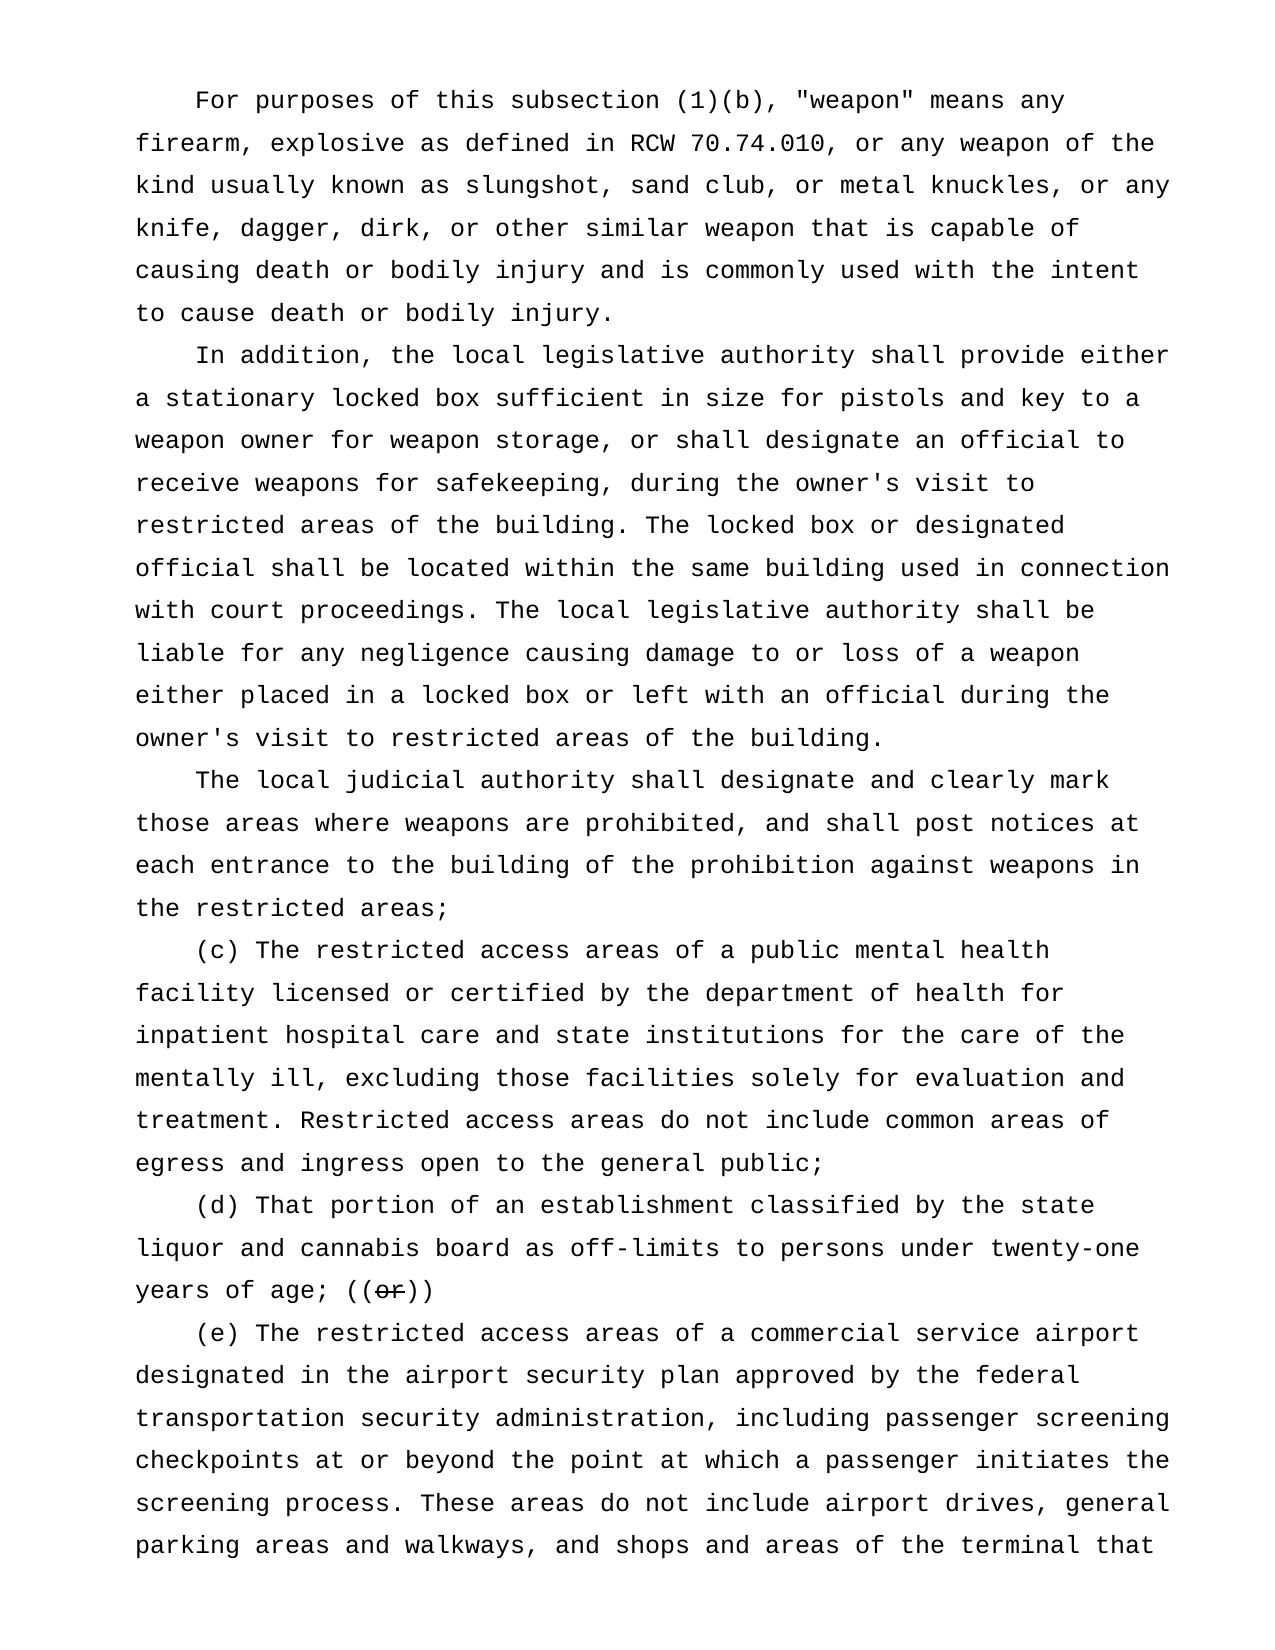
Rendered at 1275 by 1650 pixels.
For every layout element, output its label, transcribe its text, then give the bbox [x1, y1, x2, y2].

text In addition, the local legislative authority shall provide either a stationary locked box sufficient in size for pistols and key to a weapon owner for weapon storage, or shall designate an official to receive weapons for safekeeping, during the owner's visit to restricted areas of the building. The locked box or designated official shall be located within the same building used in connection with court proceedings. The local legislative authority shall be liable for any negligence causing damage to or loss of a weapon either placed in a locked box or left with an official during the owner's visit to restricted areas of the building. [135, 330, 1170, 755]
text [135, 1307, 1170, 1562]
text (d) That portion of an establishment classified by the state liquor and cannabis board as off-limits to persons under twenty-one years of age; ((or)) [135, 1180, 1170, 1307]
text The local judicial authority shall designate and clearly mark those areas where weapons are prohibited, and shall post notices at each entrance to the building of the prohibition against weapons in the restricted areas; [135, 755, 1170, 925]
text (c) The restricted access areas of a public mental health facility licensed or certified by the department of health for inpatient hospital care and state institutions for the care of the mentally ill, excluding those facilities solely for evaluation and treatment. Restricted access areas do not include common areas of egress and ingress open to the general public; [135, 925, 1170, 1180]
text For purposes of this subsection (1)(b), "weapon" means any firearm, explosive as defined in RCW 70.74.010, or any weapon of the kind usually known as slungshot, sand club, or metal knuckles, or any knife, dagger, dirk, or other similar weapon that is capable of causing death or bodily injury and is commonly used with the intent to cause death or bodily injury. [135, 75, 1170, 330]
